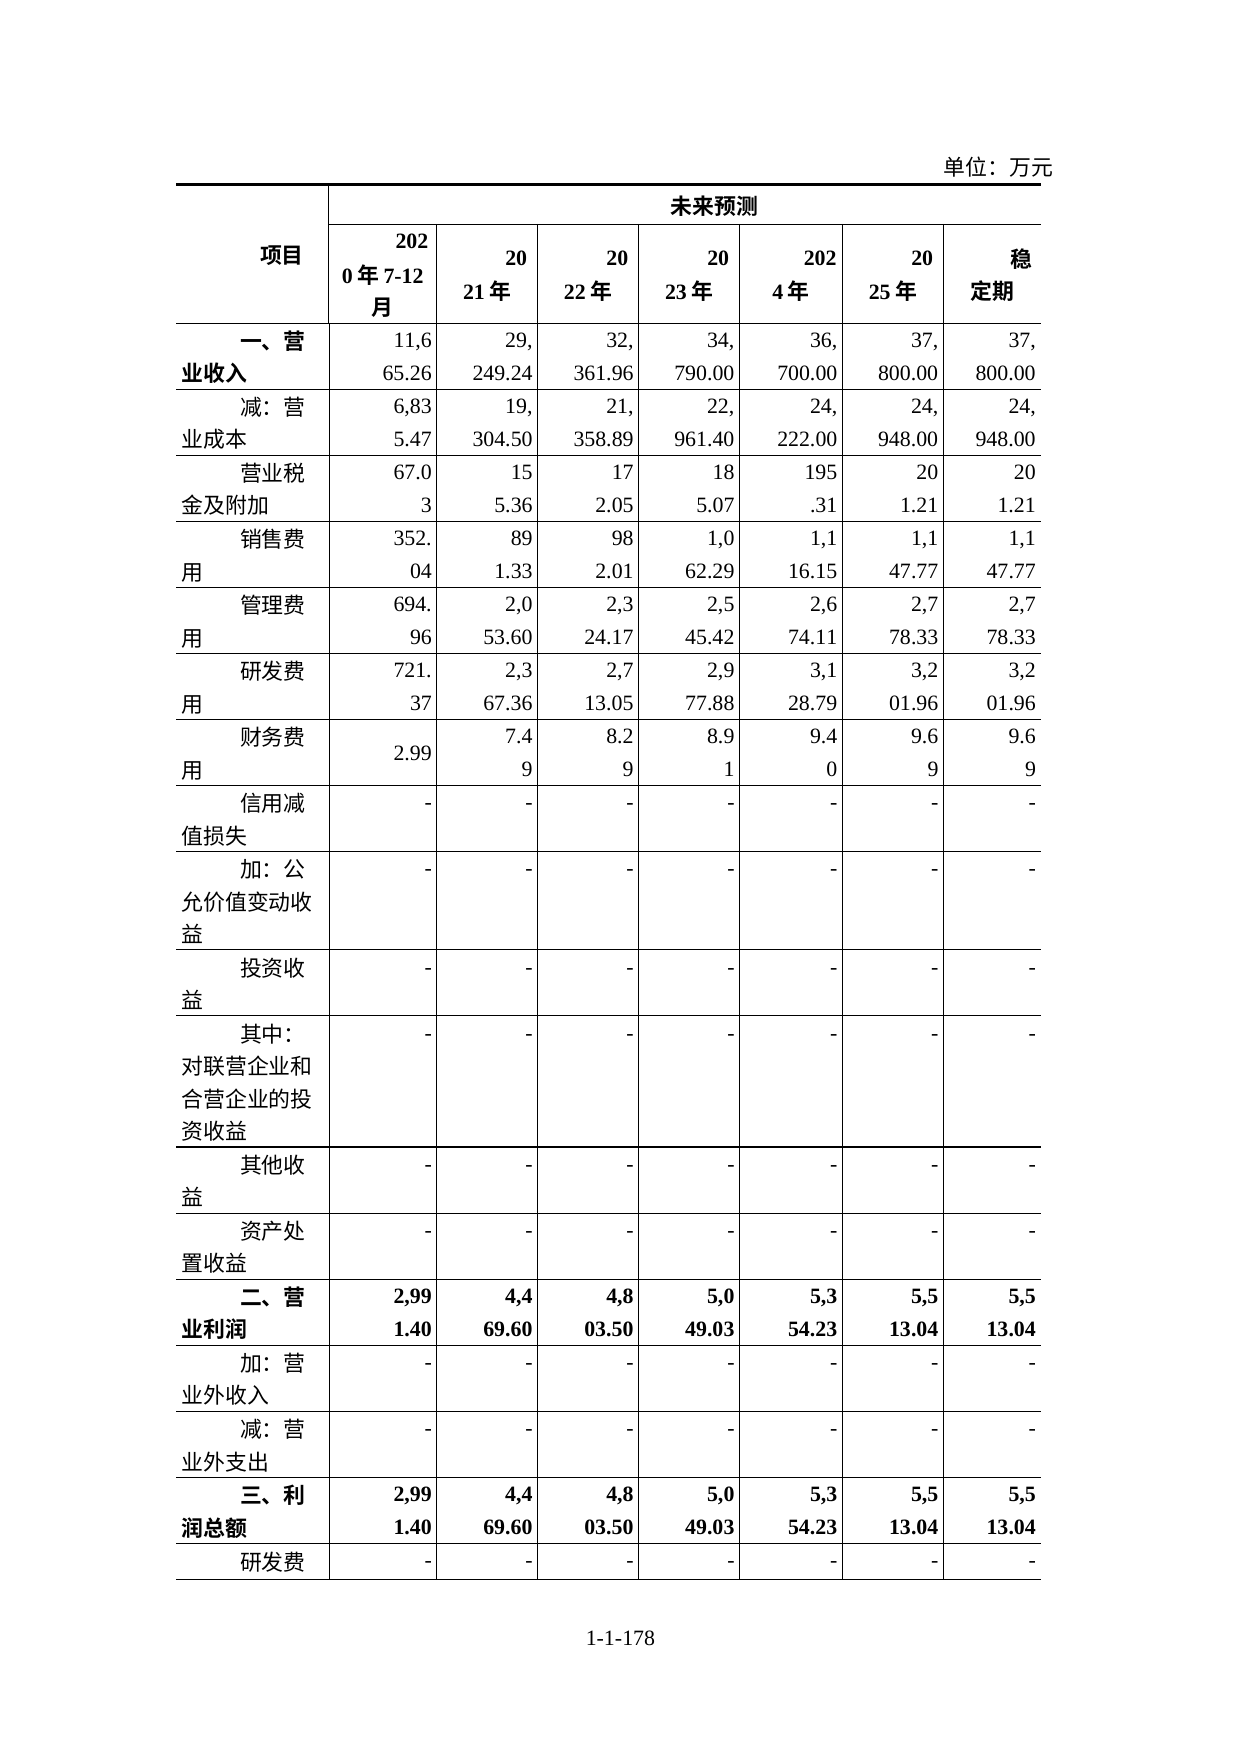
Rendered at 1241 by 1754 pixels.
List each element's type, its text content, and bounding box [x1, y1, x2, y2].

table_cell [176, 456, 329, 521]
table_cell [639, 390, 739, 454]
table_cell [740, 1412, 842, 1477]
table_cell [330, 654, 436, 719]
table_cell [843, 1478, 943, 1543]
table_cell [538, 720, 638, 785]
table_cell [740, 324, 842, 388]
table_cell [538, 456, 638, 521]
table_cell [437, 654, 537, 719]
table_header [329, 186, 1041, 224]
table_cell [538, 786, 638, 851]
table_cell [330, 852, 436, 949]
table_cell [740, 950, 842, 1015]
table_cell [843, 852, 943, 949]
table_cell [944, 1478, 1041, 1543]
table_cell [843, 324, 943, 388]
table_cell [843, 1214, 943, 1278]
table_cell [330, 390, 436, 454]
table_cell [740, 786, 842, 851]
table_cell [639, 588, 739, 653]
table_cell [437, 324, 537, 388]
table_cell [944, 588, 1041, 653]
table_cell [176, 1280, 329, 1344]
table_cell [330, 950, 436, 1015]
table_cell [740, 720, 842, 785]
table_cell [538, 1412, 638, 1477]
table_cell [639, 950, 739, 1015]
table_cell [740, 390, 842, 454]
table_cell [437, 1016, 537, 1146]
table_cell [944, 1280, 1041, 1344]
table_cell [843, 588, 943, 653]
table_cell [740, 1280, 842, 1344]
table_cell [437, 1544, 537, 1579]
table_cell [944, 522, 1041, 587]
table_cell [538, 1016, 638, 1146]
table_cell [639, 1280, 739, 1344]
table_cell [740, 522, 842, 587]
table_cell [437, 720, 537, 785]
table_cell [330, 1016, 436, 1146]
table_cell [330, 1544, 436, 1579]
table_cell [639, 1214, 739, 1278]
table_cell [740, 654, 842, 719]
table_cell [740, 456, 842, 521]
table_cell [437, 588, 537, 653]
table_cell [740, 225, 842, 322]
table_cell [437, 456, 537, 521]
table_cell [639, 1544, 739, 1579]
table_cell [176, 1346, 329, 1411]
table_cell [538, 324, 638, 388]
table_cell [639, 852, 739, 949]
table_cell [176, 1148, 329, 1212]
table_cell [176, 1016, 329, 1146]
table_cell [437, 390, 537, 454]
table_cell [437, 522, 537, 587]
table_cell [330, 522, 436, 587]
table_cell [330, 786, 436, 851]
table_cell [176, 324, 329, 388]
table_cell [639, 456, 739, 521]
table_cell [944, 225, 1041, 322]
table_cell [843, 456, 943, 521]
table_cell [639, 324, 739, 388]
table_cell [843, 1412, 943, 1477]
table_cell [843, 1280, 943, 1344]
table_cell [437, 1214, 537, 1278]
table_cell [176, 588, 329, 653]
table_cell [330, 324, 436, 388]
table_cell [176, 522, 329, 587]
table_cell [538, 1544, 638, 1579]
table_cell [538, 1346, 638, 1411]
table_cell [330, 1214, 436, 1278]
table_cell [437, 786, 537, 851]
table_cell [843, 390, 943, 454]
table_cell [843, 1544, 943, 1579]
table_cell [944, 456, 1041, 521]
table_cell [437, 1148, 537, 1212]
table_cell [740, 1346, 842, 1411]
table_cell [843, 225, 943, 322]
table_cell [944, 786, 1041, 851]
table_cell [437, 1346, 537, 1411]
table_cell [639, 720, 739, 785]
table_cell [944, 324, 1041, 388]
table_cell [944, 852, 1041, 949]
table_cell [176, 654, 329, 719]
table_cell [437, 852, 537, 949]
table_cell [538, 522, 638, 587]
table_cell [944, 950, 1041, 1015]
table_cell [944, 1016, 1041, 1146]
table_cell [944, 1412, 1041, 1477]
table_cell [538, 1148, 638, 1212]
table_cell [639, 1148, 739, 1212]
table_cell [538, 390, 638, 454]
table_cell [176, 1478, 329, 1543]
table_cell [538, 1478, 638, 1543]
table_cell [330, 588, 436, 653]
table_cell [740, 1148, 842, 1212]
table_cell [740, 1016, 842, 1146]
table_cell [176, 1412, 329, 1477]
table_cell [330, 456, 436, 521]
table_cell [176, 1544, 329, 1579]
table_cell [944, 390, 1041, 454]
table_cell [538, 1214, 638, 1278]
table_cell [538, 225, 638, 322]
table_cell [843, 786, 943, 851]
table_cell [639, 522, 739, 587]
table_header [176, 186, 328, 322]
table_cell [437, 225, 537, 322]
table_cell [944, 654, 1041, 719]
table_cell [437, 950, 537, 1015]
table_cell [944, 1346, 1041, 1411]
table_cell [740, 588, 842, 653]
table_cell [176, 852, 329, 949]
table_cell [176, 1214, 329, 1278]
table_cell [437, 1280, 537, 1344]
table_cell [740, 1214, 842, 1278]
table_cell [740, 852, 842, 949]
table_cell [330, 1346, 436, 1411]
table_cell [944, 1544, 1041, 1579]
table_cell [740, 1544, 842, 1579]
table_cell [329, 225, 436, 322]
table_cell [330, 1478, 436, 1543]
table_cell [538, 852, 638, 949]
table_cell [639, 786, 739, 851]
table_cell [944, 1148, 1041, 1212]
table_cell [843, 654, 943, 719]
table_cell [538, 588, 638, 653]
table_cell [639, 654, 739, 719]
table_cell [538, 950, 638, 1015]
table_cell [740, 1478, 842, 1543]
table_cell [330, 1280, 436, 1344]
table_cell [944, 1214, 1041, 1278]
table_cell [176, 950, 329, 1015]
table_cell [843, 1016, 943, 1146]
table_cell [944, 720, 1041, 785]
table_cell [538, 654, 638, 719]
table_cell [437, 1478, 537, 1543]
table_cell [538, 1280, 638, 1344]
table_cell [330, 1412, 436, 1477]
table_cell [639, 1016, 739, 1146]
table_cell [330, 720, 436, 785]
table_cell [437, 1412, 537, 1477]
text 单位：万元 [187, 150, 1053, 182]
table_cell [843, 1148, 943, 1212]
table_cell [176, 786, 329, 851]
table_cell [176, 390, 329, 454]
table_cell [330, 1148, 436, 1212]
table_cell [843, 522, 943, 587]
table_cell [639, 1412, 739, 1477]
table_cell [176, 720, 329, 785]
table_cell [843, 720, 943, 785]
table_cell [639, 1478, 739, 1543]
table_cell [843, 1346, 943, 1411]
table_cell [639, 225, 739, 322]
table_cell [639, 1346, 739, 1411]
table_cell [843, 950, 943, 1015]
